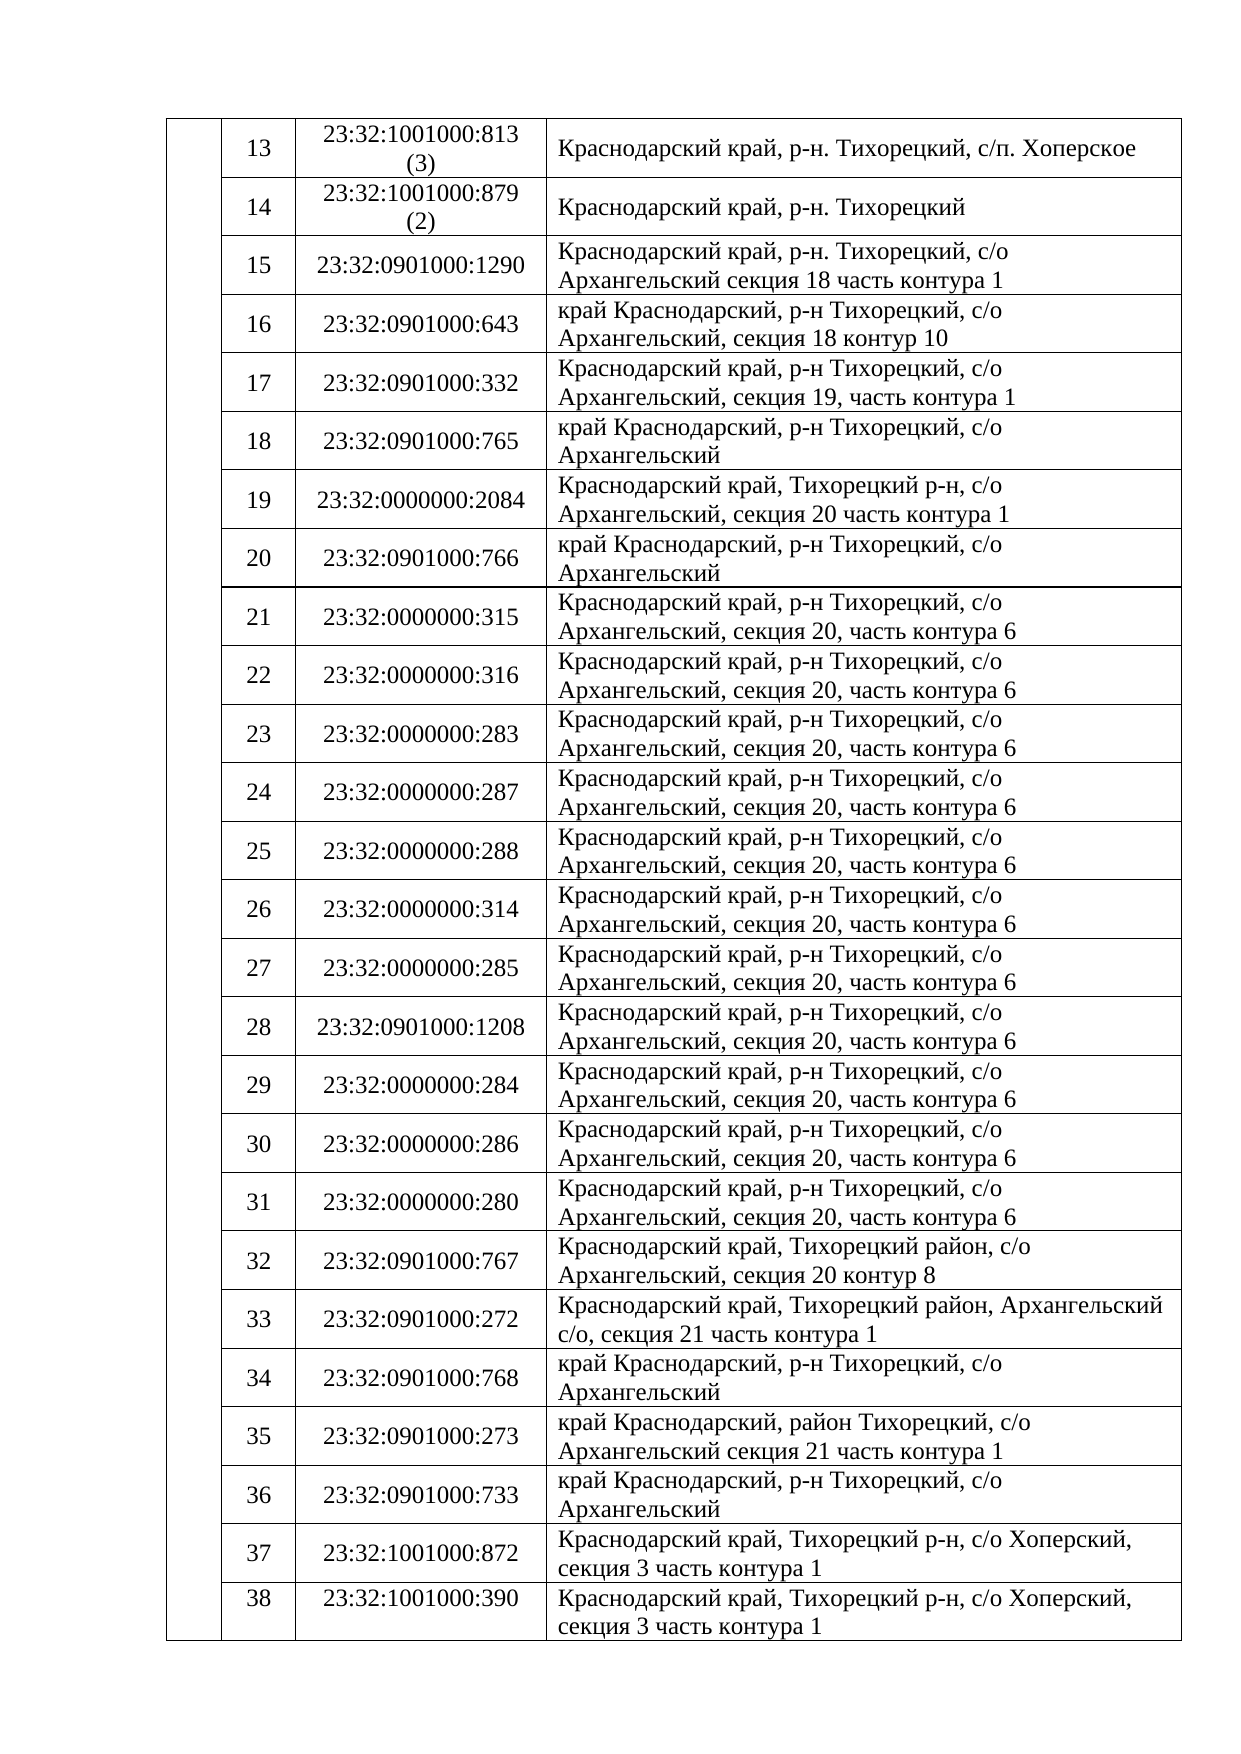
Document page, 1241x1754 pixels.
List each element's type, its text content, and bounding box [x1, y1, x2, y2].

table_cell Краснодарский край, р-н Тихорецкий, с/о Архангельский, секция 20, часть контура 6 [547, 763, 1181, 821]
table_cell край Краснодарский, р-н Тихорецкий, с/о Архангельский [547, 1466, 1181, 1523]
table_cell 23:32:0901000:643 [296, 295, 546, 352]
table_cell 16 [222, 295, 295, 352]
table_cell 34 [222, 1349, 295, 1406]
table_cell 35 [222, 1407, 295, 1464]
table_cell 18 [222, 412, 295, 469]
table_cell 37 [222, 1524, 295, 1582]
table_cell 23:32:0901000:1208 [296, 997, 546, 1055]
table_cell 23:32:0000000:285 [296, 939, 546, 996]
table_cell 26 [222, 880, 295, 938]
table_cell край Краснодарский, р-н Тихорецкий, с/о Архангельский, секция 18 контур 10 [547, 295, 1181, 352]
table_cell 23:32:1001000:390 [296, 1583, 546, 1640]
table_cell 23:32:0901000:272 [296, 1290, 546, 1347]
table_cell 23:32:0901000:767 [296, 1231, 546, 1289]
table_cell Краснодарский край, Тихорецкий район, Архангельский с/о, секция 21 часть контура 1 [547, 1290, 1181, 1347]
table_cell 23:32:0901000:733 [296, 1466, 546, 1523]
table_cell 30 [222, 1114, 295, 1172]
table_cell край Краснодарский, р-н Тихорецкий, с/о Архангельский [547, 529, 1181, 586]
table_cell 23:32:1001000:879 (2) [296, 178, 546, 235]
table_cell 32 [222, 1231, 295, 1289]
table_cell Краснодарский край, р-н Тихорецкий, с/о Архангельский, секция 20, часть контура 6 [547, 1114, 1181, 1172]
table_cell 23:32:0000000:283 [296, 705, 546, 762]
table_cell 19 [222, 470, 295, 528]
table_cell 17 [222, 353, 295, 411]
table_cell 23:32:1001000:872 [296, 1524, 546, 1582]
table_cell 21 [222, 588, 295, 645]
table_cell 29 [222, 1056, 295, 1113]
table_cell Краснодарский край, р-н Тихорецкий, с/о Архангельский, секция 20, часть контура 6 [547, 1173, 1181, 1230]
table_cell 23:32:0901000:766 [296, 529, 546, 586]
table_cell 23:32:0901000:1290 [296, 236, 546, 294]
table_cell 23:32:0000000:280 [296, 1173, 546, 1230]
table_cell 13 [222, 119, 295, 177]
table_cell Краснодарский край, р-н Тихорецкий, с/о Архангельский, секция 20, часть контура 6 [547, 588, 1181, 645]
table_cell 23:32:0000000:286 [296, 1114, 546, 1172]
table_cell 23:32:0901000:768 [296, 1349, 546, 1406]
table_cell 22 [222, 646, 295, 703]
table_cell Краснодарский край, р-н Тихорецкий, с/о Архангельский, секция 20, часть контура 6 [547, 822, 1181, 879]
table_cell 23:32:0901000:273 [296, 1407, 546, 1464]
table_cell 14 [222, 178, 295, 235]
table_cell 23:32:1001000:813 (3) [296, 119, 546, 177]
table_cell 15 [222, 236, 295, 294]
table_cell 24 [222, 763, 295, 821]
table_cell 36 [222, 1466, 295, 1523]
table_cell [547, 1583, 1181, 1640]
table_cell Краснодарский край, р-н. Тихорецкий [547, 178, 1181, 235]
table_cell 31 [222, 1173, 295, 1230]
table_cell 23:32:0000000:284 [296, 1056, 546, 1113]
table_cell Краснодарский край, Тихорецкий р-н, с/о Архангельский, секция 20 часть контура 1 [547, 470, 1181, 528]
table_cell 27 [222, 939, 295, 996]
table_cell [547, 1524, 1181, 1582]
table_cell 23:32:0000000:316 [296, 646, 546, 703]
table_cell 23:32:0000000:314 [296, 880, 546, 938]
table_cell Краснодарский край, р-н. Тихорецкий, с/о Архангельский секция 18 часть контура 1 [547, 236, 1181, 294]
table_cell 23:32:0000000:315 [296, 588, 546, 645]
table_cell Краснодарский край, р-н Тихорецкий, с/о Архангельский, секция 20, часть контура 6 [547, 646, 1181, 703]
table_cell 23:32:0000000:2084 [296, 470, 546, 528]
table_cell Краснодарский край, р-н Тихорецкий, с/о Архангельский, секция 20, часть контура 6 [547, 880, 1181, 938]
table_cell 23:32:0901000:765 [296, 412, 546, 469]
table_cell Краснодарский край, р-н Тихорецкий, с/о Архангельский, секция 20, часть контура 6 [547, 939, 1181, 996]
table_cell 28 [222, 997, 295, 1055]
table_cell 23:32:0000000:288 [296, 822, 546, 879]
table_cell Краснодарский край, р-н Тихорецкий, с/о Архангельский, секция 20, часть контура 6 [547, 1056, 1181, 1113]
table_cell край Краснодарский, р-н Тихорецкий, с/о Архангельский [547, 412, 1181, 469]
table_cell 20 [222, 529, 295, 586]
table_cell 38 [222, 1583, 295, 1640]
table_cell 33 [222, 1290, 295, 1347]
table_cell край Краснодарский, район Тихорецкий, с/о Архангельский секция 21 часть контура 1 [547, 1407, 1181, 1464]
table_cell Краснодарский край, Тихорецкий район, с/о Архангельский, секция 20 контур 8 [547, 1231, 1181, 1289]
table_cell Краснодарский край, р-н Тихорецкий, с/о Архангельский, секция 20, часть контура 6 [547, 997, 1181, 1055]
table_cell Краснодарский край, р-н. Тихорецкий, с/п. Хоперское [547, 119, 1181, 177]
table_cell 23 [222, 705, 295, 762]
table_cell край Краснодарский, р-н Тихорецкий, с/о Архангельский [547, 1349, 1181, 1406]
table_cell 23:32:0000000:287 [296, 763, 546, 821]
table_cell Краснодарский край, р-н Тихорецкий, с/о Архангельский, секция 19, часть контура 1 [547, 353, 1181, 411]
table_cell 25 [222, 822, 295, 879]
table_cell Краснодарский край, р-н Тихорецкий, с/о Архангельский, секция 20, часть контура 6 [547, 705, 1181, 762]
table_cell 23:32:0901000:332 [296, 353, 546, 411]
